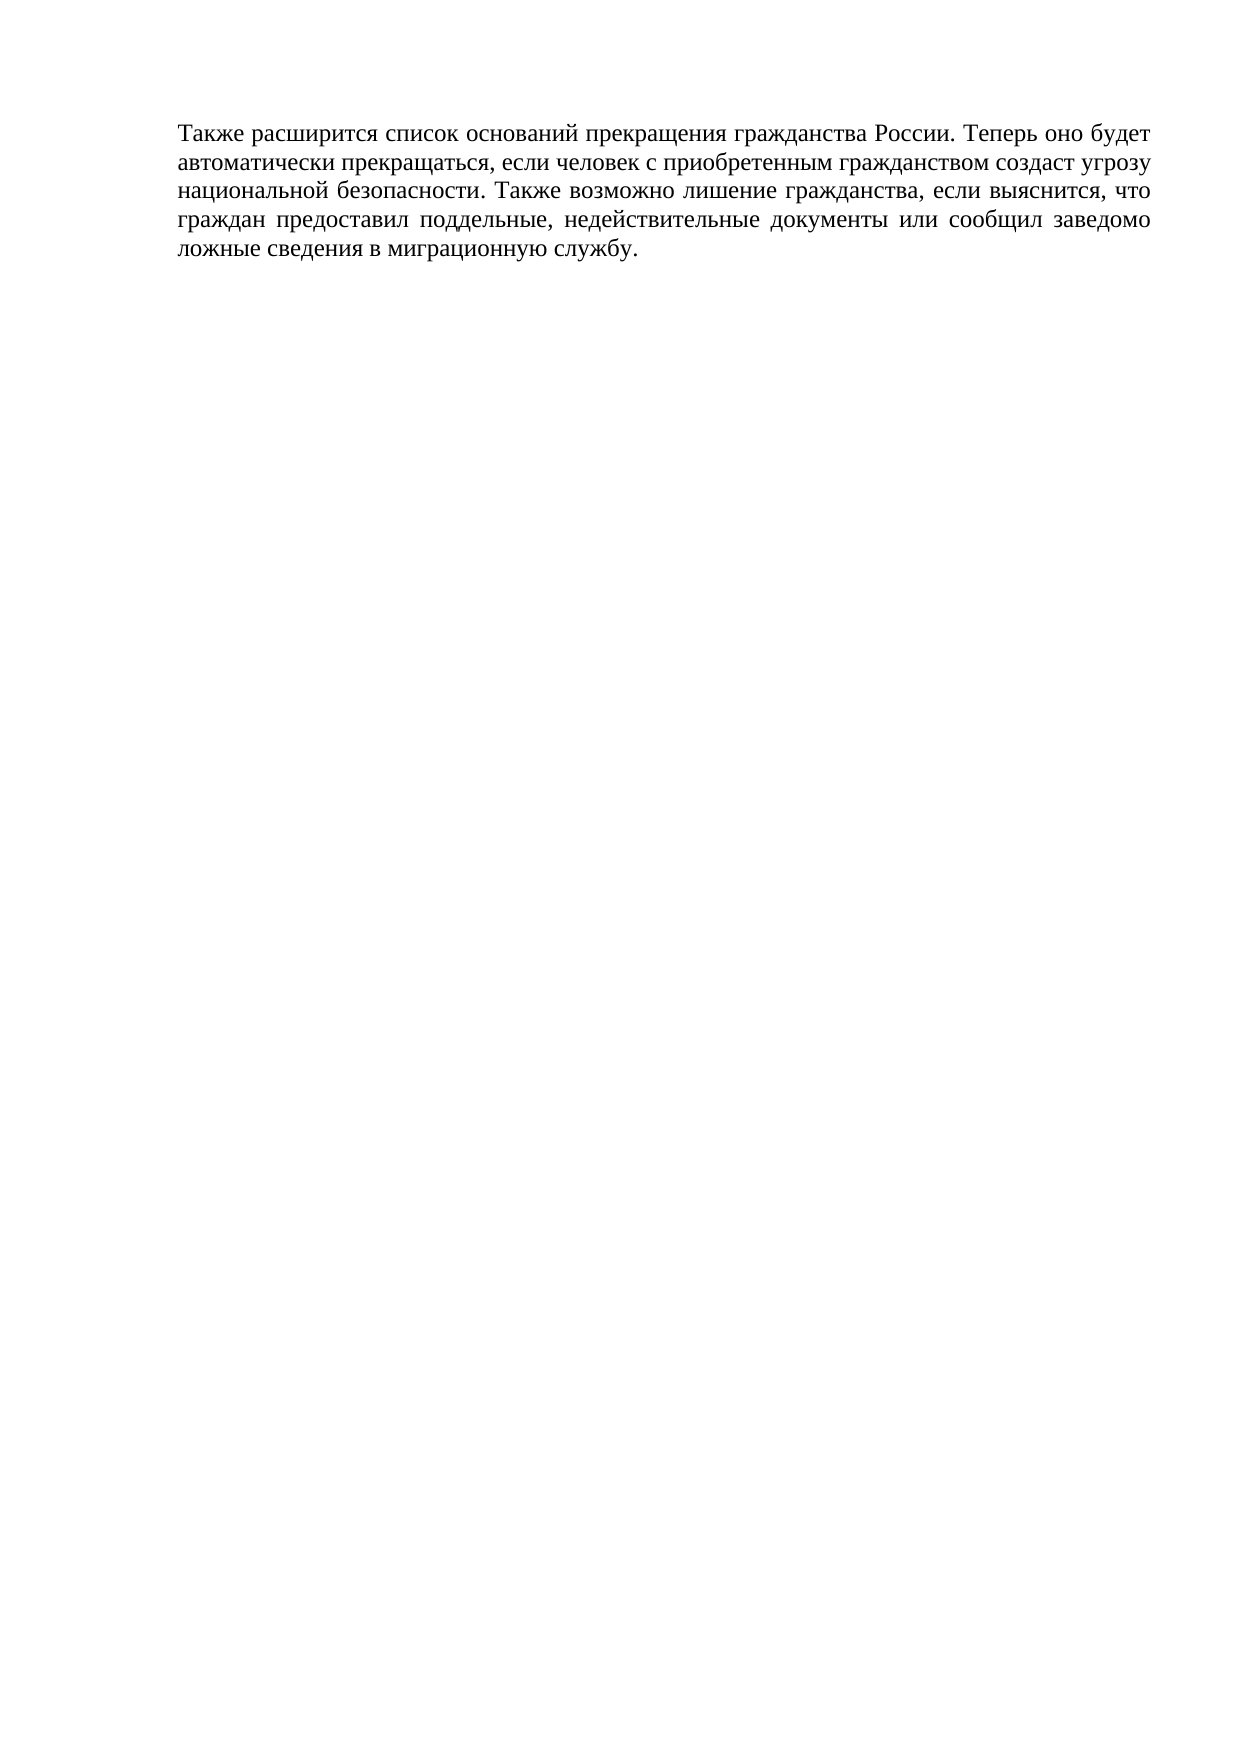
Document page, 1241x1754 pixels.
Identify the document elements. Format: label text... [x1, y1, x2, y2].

text Также расширится список оснований прекращения гражданства России. Теперь оно будет автоматически прекращаться, если человек с приобретенным гражданством создаст угрозу национальной безопасности. Также возможно лишение гражданства, если выяснится, что граждан предоставил поддельные, недействительные документы или сообщил заведомо ложные сведения в миграционную службу. [177, 118, 1152, 262]
